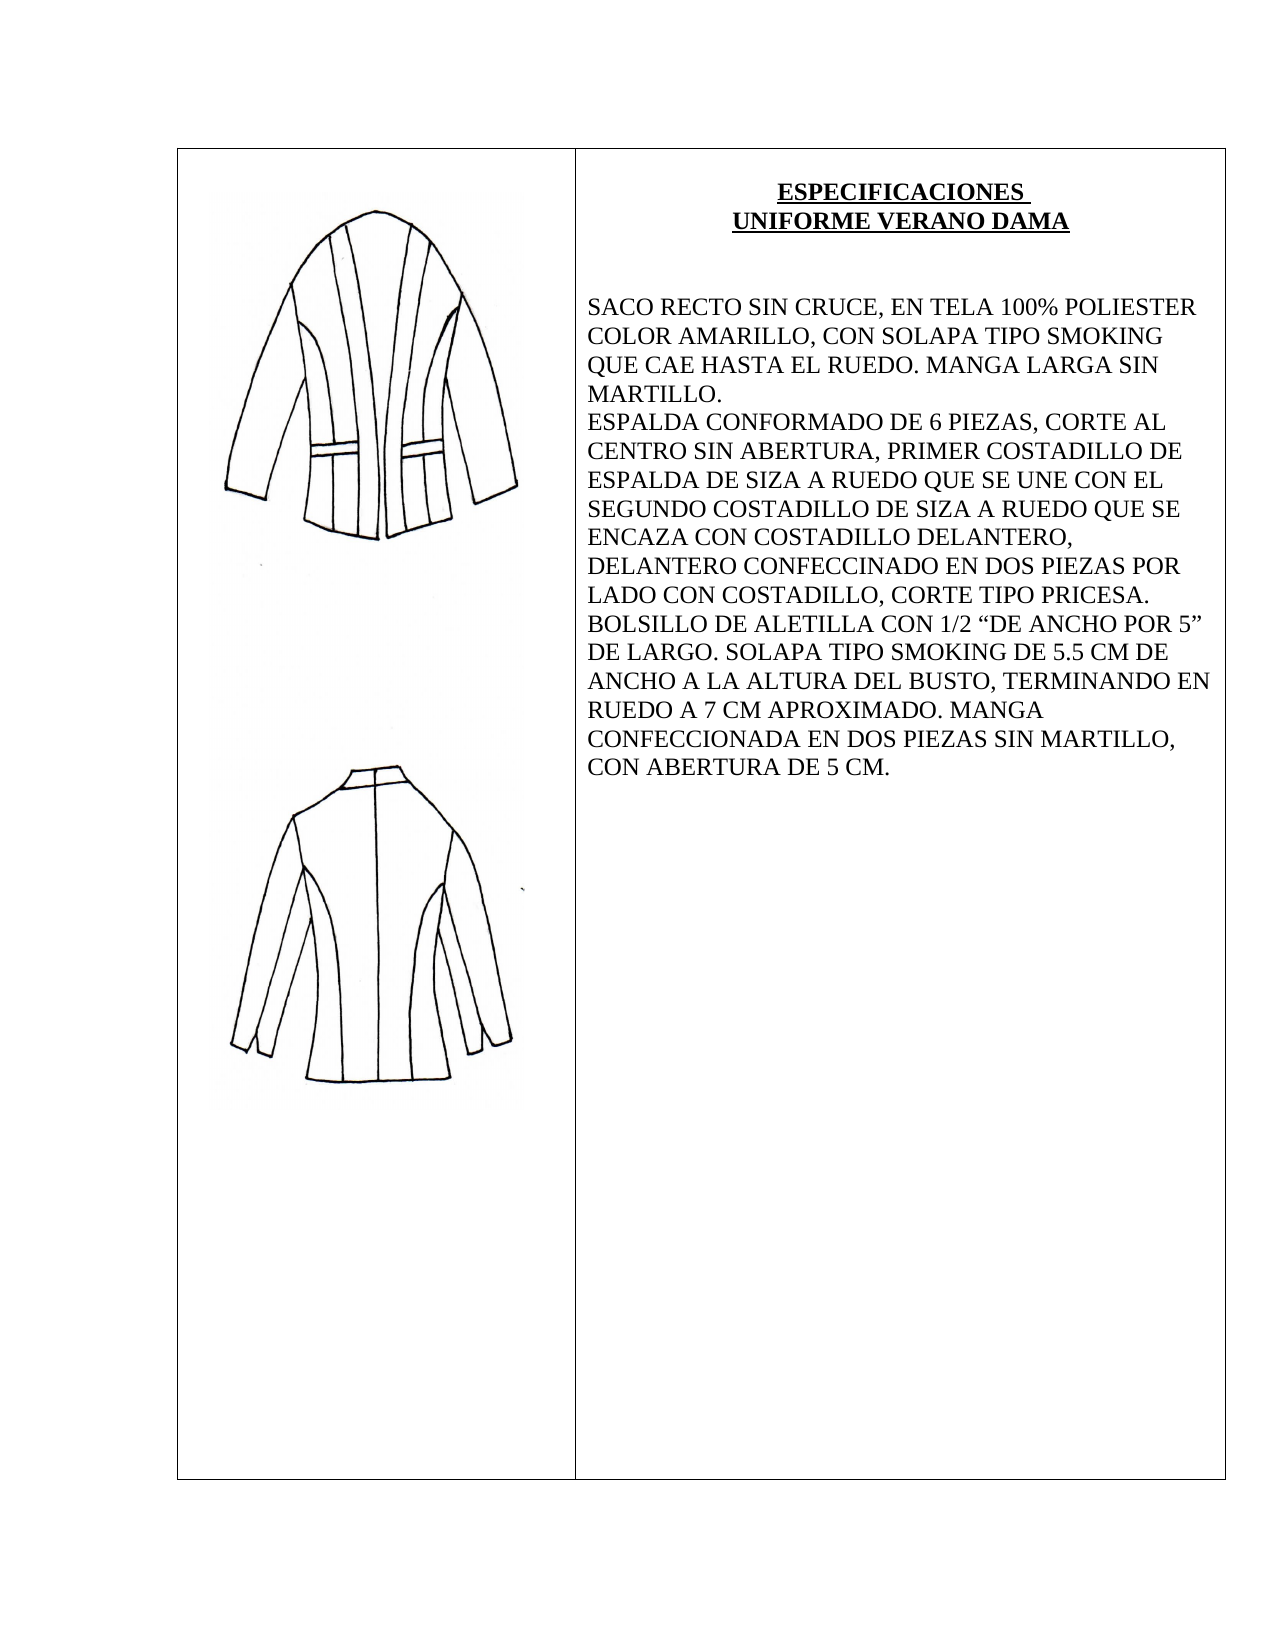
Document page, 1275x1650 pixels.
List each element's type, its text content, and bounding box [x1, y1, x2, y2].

table_cell ESPECIFICACIONES UNIFORME VERANO DAMA SACO RECTO SIN CRUCE, EN TELA 100% POLIESTER COLOR AMARILLO, CON SOLAPA TIPO SMOKING QUE CAE HASTA EL RUEDO. MANGA LARGA SIN MARTILLO. ESPALDA CONFORMADO DE 6 PIEZAS, CORTE AL CENTRO SIN ABERTURA, PRIMER COSTADILLO DE ESPALDA DE SIZA A RUEDO QUE SE UNE CON EL SEGUNDO COSTADILLO DE SIZA A RUEDO QUE SE ENCAZA CON COSTADILLO DELANTERO, DELANTERO CONFECCINADO EN DOS PIEZAS POR LADO CON COSTADILLO, CORTE TIPO PRICESA. BOLSILLO DE ALETILLA CON 1/2 “DE ANCHO POR 5” DE LARGO. SOLAPA TIPO SMOKING DE 5.5 CM DE ANCHO A LA ALTURA DEL BUSTO, TERMINANDO EN RUEDO A 7 CM APROXIMADO. MANGA CONFECCIONADA EN DOS PIEZAS SIN MARTILLO, CON ABERTURA DE 5 CM. [576, 149, 1225, 1479]
table_cell [178, 149, 575, 1479]
picture [208, 192, 525, 1110]
